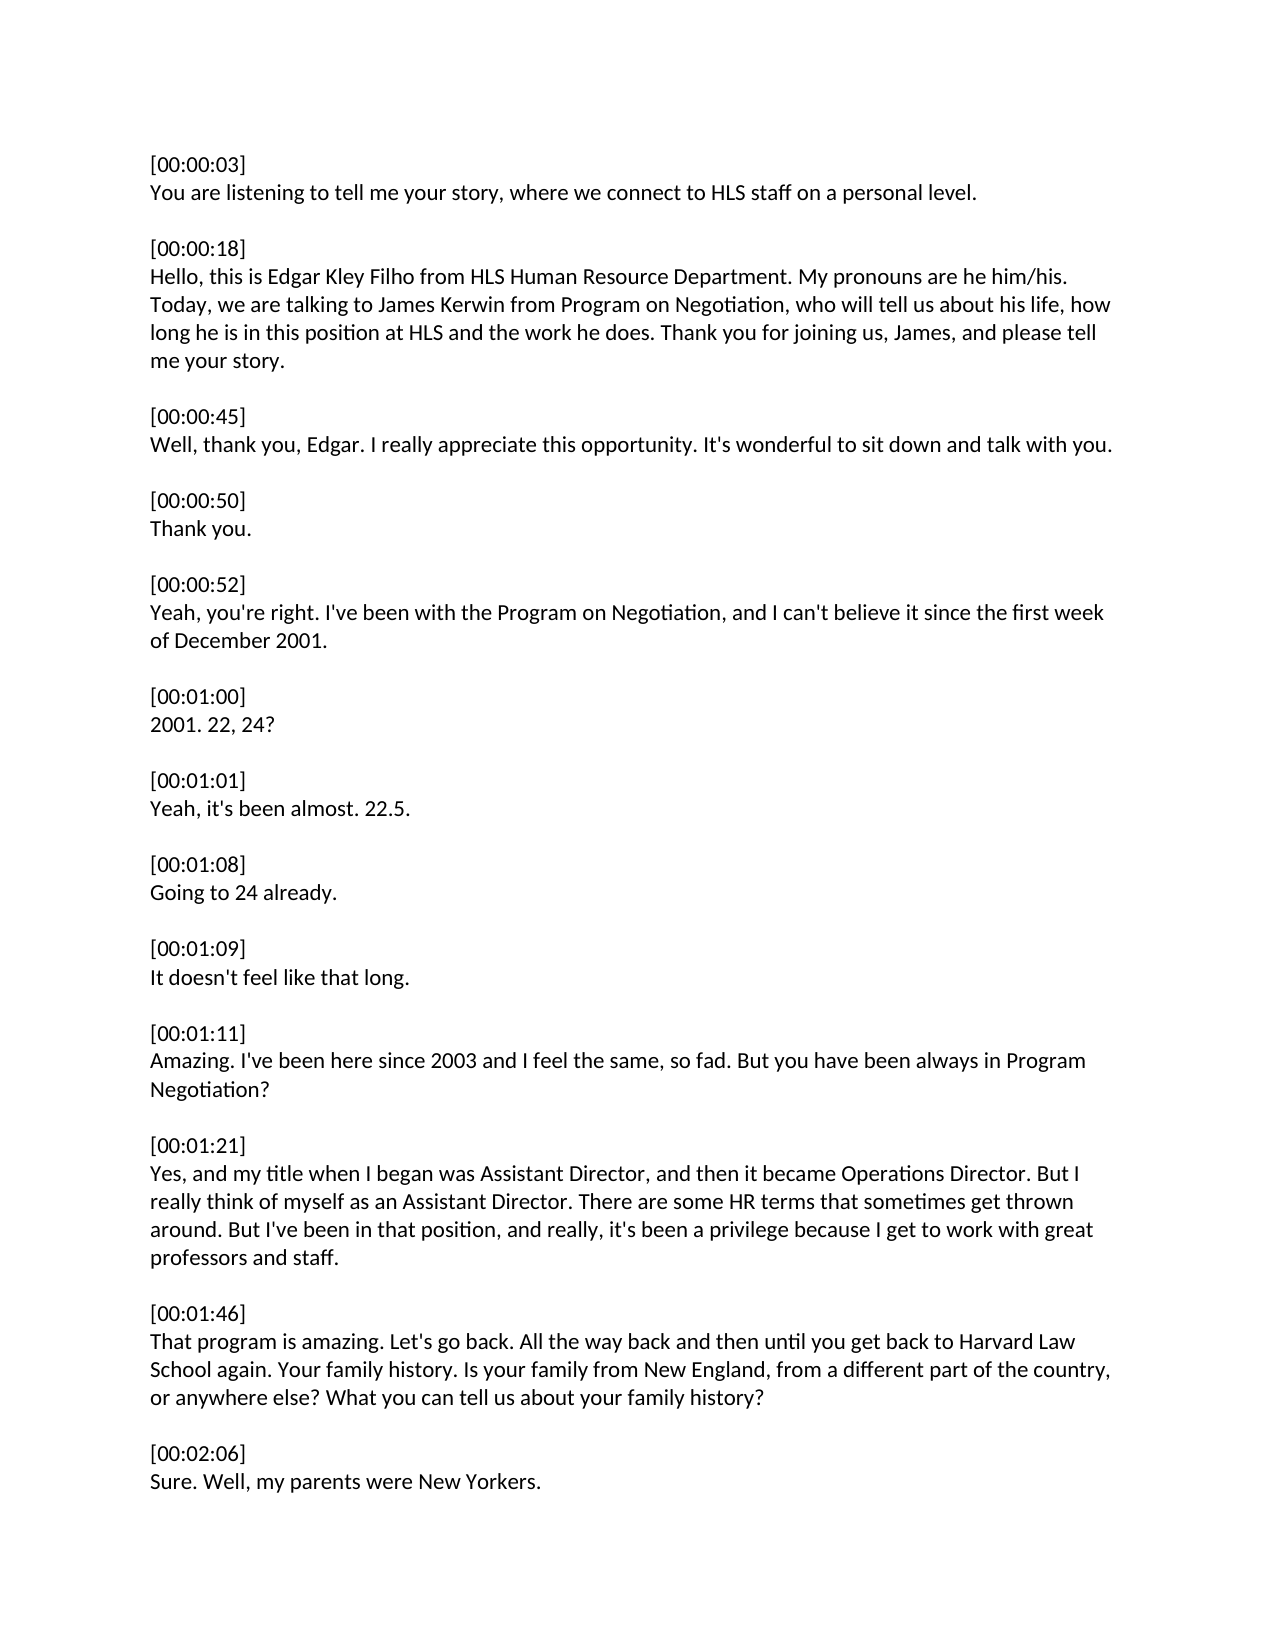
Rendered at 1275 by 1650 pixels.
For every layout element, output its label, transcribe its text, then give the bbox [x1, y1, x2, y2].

text [00:00:18] [150, 234, 1125, 262]
text Going to 24 already. [150, 878, 1125, 907]
text Well, thank you, Edgar. I really appreciate this opportunity. It's wonderful to sit down and talk with you. [150, 430, 1125, 458]
text Yes, and my title when I began was Assistant Director, and then it became Operations Director. But I really think of myself as an Assistant Director. There are some HR terms that sometimes get thrown around. But I've been in that position, and really, it's been a privilege because I get to work with great professors and staff. [150, 1159, 1125, 1271]
text [00:00:45] [150, 402, 1125, 430]
text [00:00:52] [150, 570, 1125, 598]
text [00:02:06] [150, 1439, 1125, 1467]
text [00:01:01] [150, 766, 1125, 794]
text [00:01:11] [150, 1019, 1125, 1047]
text [00:01:46] [150, 1299, 1125, 1327]
text [00:01:00] [150, 682, 1125, 710]
text Yeah, you're right. I've been with the Program on Negotiation, and I can't believe it since the first week of December 2001. [150, 598, 1125, 654]
text Hello, this is Edgar Kley Filho from HLS Human Resource Department. My pronouns are he him/his. Today, we are talking to James Kerwin from Program on Negotiation, who will tell us about his life, how long he is in this position at HLS and the work he does. Thank you for joining us, James, and please tell me your story. [150, 262, 1125, 374]
text Sure. Well, my parents were New Yorkers. [150, 1467, 1125, 1495]
text Yeah, it's been almost. 22.5. [150, 794, 1125, 822]
text You are listening to tell me your story, where we connect to HLS staff on a personal level. [150, 178, 1125, 206]
text [00:00:50] [150, 486, 1125, 514]
text [00:01:09] [150, 934, 1125, 963]
text That program is amazing. Let's go back. All the way back and then until you get back to Harvard Law School again. Your family history. Is your family from New England, from a different part of the country, or anywhere else? What you can tell us about your family history? [150, 1327, 1125, 1411]
text Thank you. [150, 514, 1125, 542]
text It doesn't feel like that long. [150, 963, 1125, 991]
text Amazing. I've been here since 2003 and I feel the same, so fad. But you have been always in Program Negotiation? [150, 1047, 1125, 1103]
text [00:01:21] [150, 1131, 1125, 1159]
text [00:01:08] [150, 851, 1125, 878]
text [00:00:03] [150, 150, 1125, 178]
text 2001. 22, 24? [150, 710, 1125, 738]
